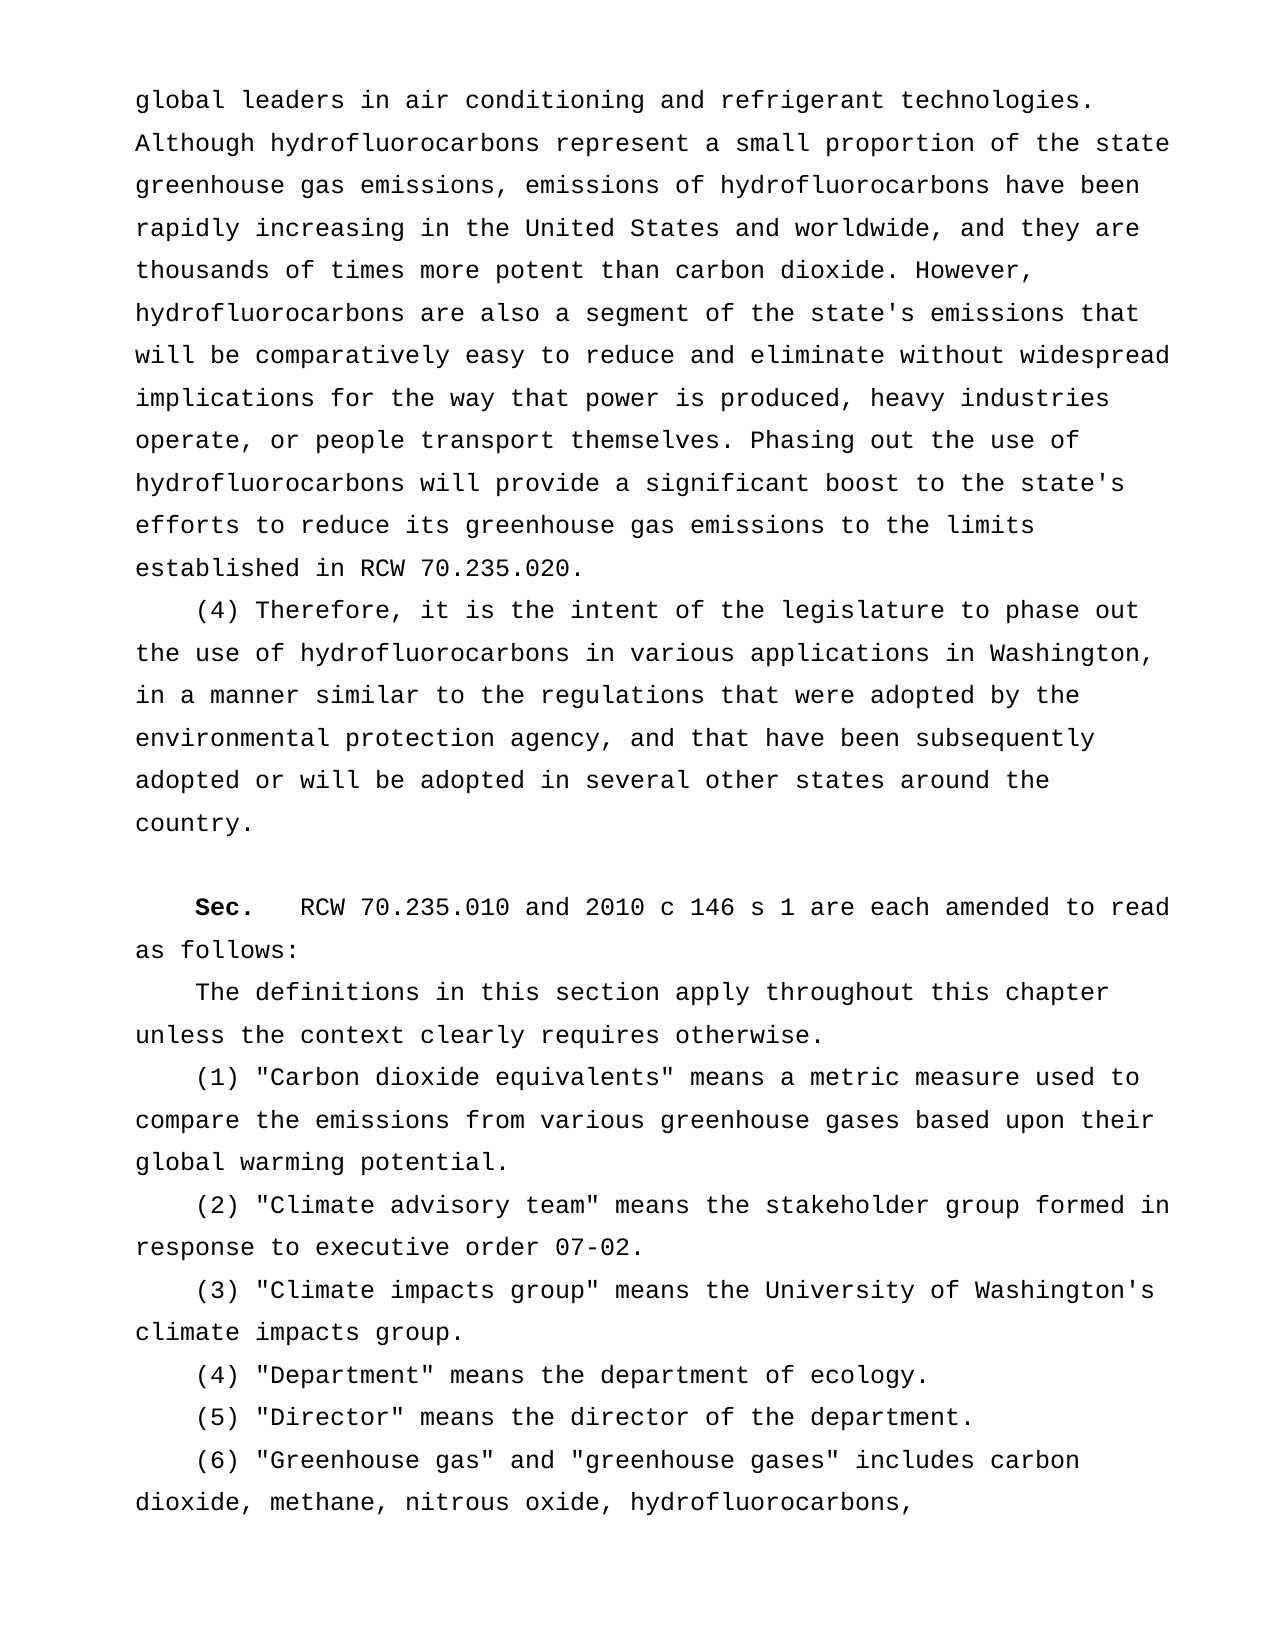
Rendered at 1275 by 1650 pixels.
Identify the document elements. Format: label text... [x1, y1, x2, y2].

text (5) "Director" means the director of the department. [135, 1392, 1170, 1434]
text (1) "Carbon dioxide equivalents" means a metric measure used to compare the emissions from various greenhouse gases based upon their global warming potential. [135, 1052, 1170, 1179]
text (2) "Climate advisory team" means the stakeholder group formed in response to executive order 07-02. [135, 1179, 1170, 1264]
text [135, 75, 1170, 585]
text (4) "Department" means the department of ecology. [135, 1349, 1170, 1392]
text (3) "Climate impacts group" means the University of Washington's climate impacts group. [135, 1264, 1170, 1349]
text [135, 1434, 1170, 1519]
text The definitions in this section apply throughout this chapter unless the context clearly requires otherwise. [135, 967, 1170, 1052]
text (4) Therefore, it is the intent of the legislature to phase out the use of hydrofluorocarbons in various applications in Washington, in a manner similar to the regulations that were adopted by the environmental protection agency, and that have been subsequently adopted or will be adopted in several other states around the country. [135, 585, 1170, 840]
text Sec. RCW 70.235.010 and 2010 c 146 s 1 are each amended to read as follows: [135, 882, 1170, 967]
